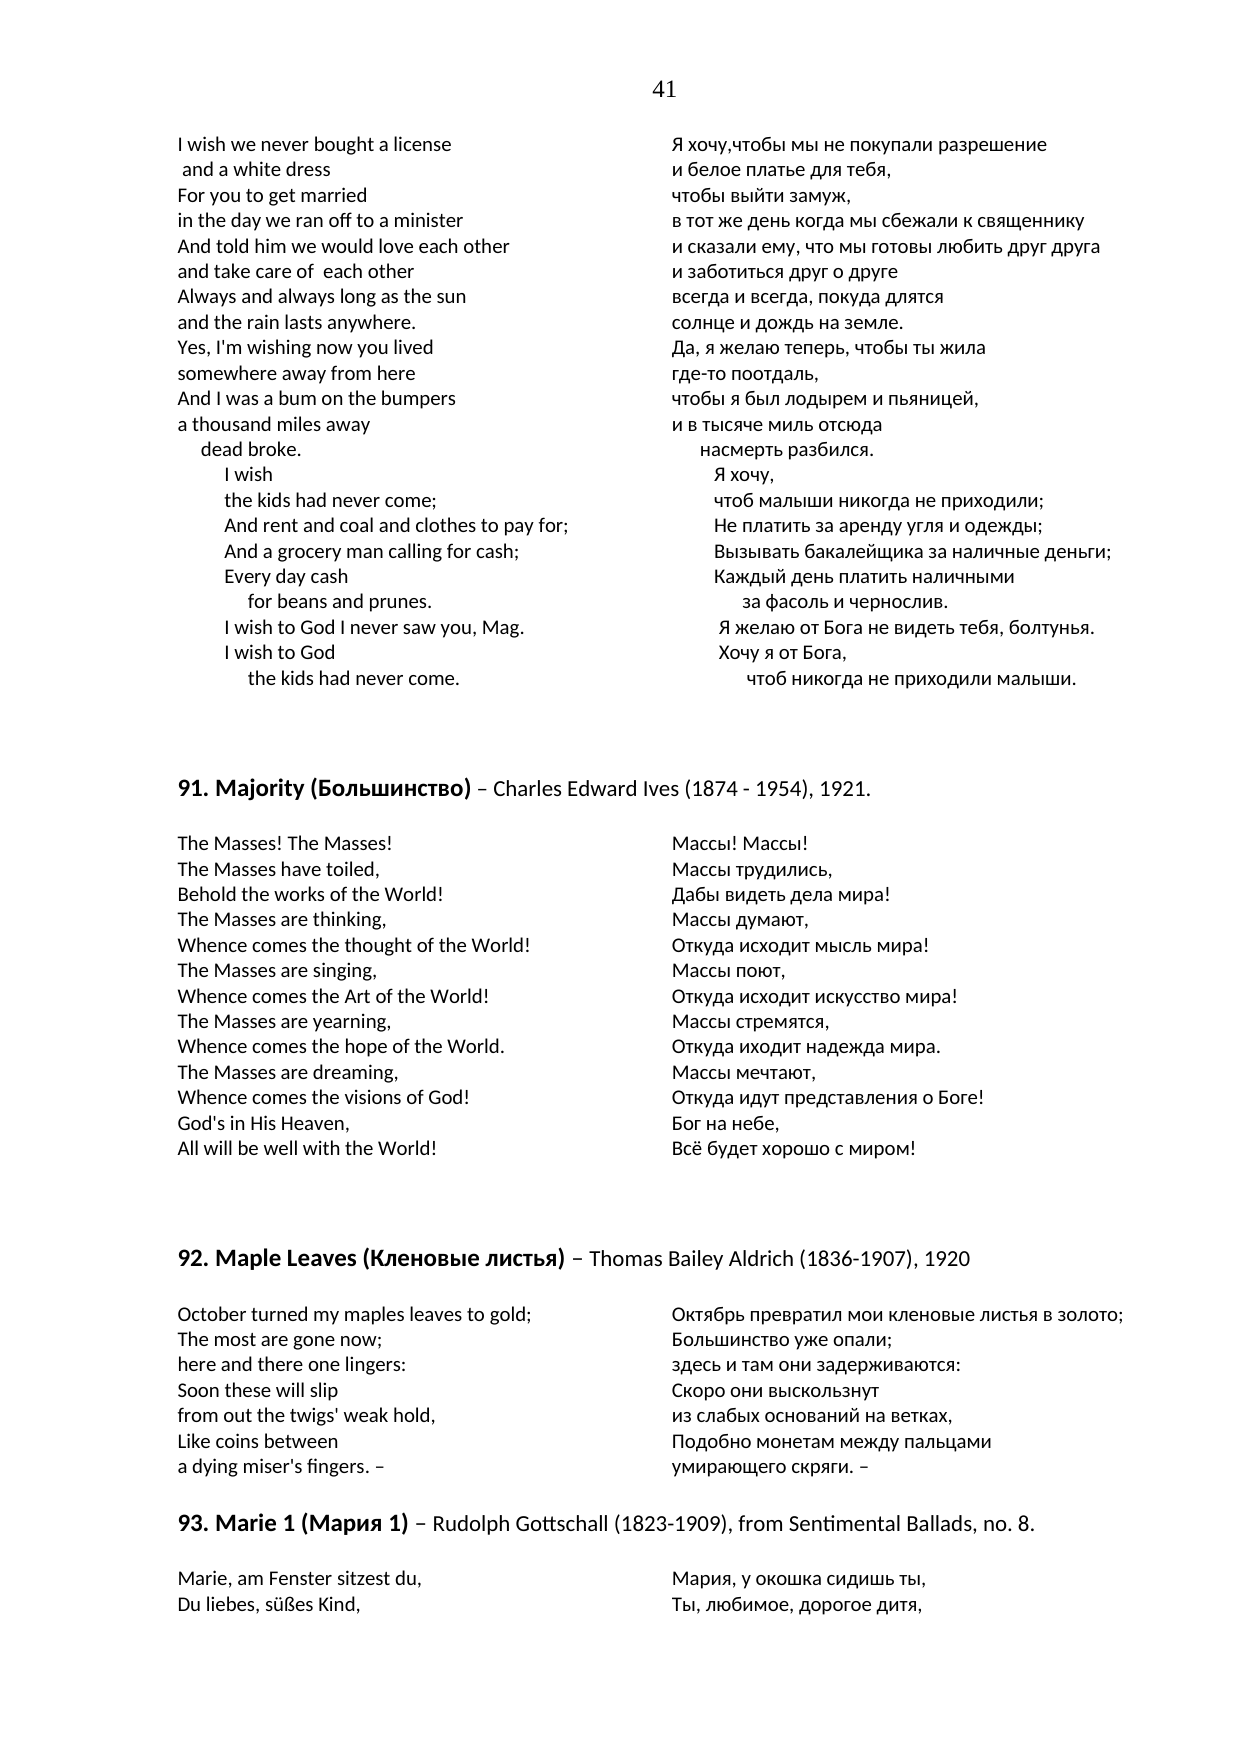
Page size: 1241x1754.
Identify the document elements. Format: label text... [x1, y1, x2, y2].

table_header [660, 131, 1155, 716]
text 92. Maple Leaves (Кленовые листья) – Thomas Bailey Aldrich (1836-1907), 1920 [177, 1242, 1152, 1273]
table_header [166, 1565, 660, 1616]
text 93. Marie 1 (Мария 1) – Rudolph Gottschall (1823-1909), from Sentimental Ballads, no. 8. [177, 1507, 1152, 1537]
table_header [166, 131, 660, 716]
table_header October turned my maples leaves to gold; The most are gone now; here and there one lingers: Soon these will slip from out the twigs' weak hold, Like coins between a dying miser's fingers. – [166, 1301, 660, 1479]
table_header Октябрь превратил мои кленовые листья в золото; Большинство уже опали; здесь и там они задерживаются: Скоро они выскользнут из слабых оснований на ветках, Подобно монетам между пальцами умирающего скряги. – [660, 1301, 1155, 1479]
text 91. Majority (Большинство) – Charles Edward Ives (1874 - 1954), 1921. [177, 772, 1152, 802]
table_header The Masses! The Masses! The Masses have toiled, Behold the works of the World! The Masses are thinking, Whence comes the thought of the World! The Masses are singing, Whence comes the Art of the World! The Masses are yearning, Whence comes the hope of the World. The Masses are dreaming, Whence comes the visions of God! God's in His Heaven, All will be well with the World! [166, 830, 660, 1186]
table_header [660, 1565, 1155, 1616]
table_header Массы! Массы! Массы трудились, Дабы видеть дела мира! Массы думают, Откуда исходит мысль мира! Массы поют, Откуда исходит искусство мира! Массы стремятся, Откуда иходит надежда мира. Массы мечтают, Откуда идут представления о Боге! Бог на небе, Всё будет хорошо с миром! [660, 830, 1155, 1186]
